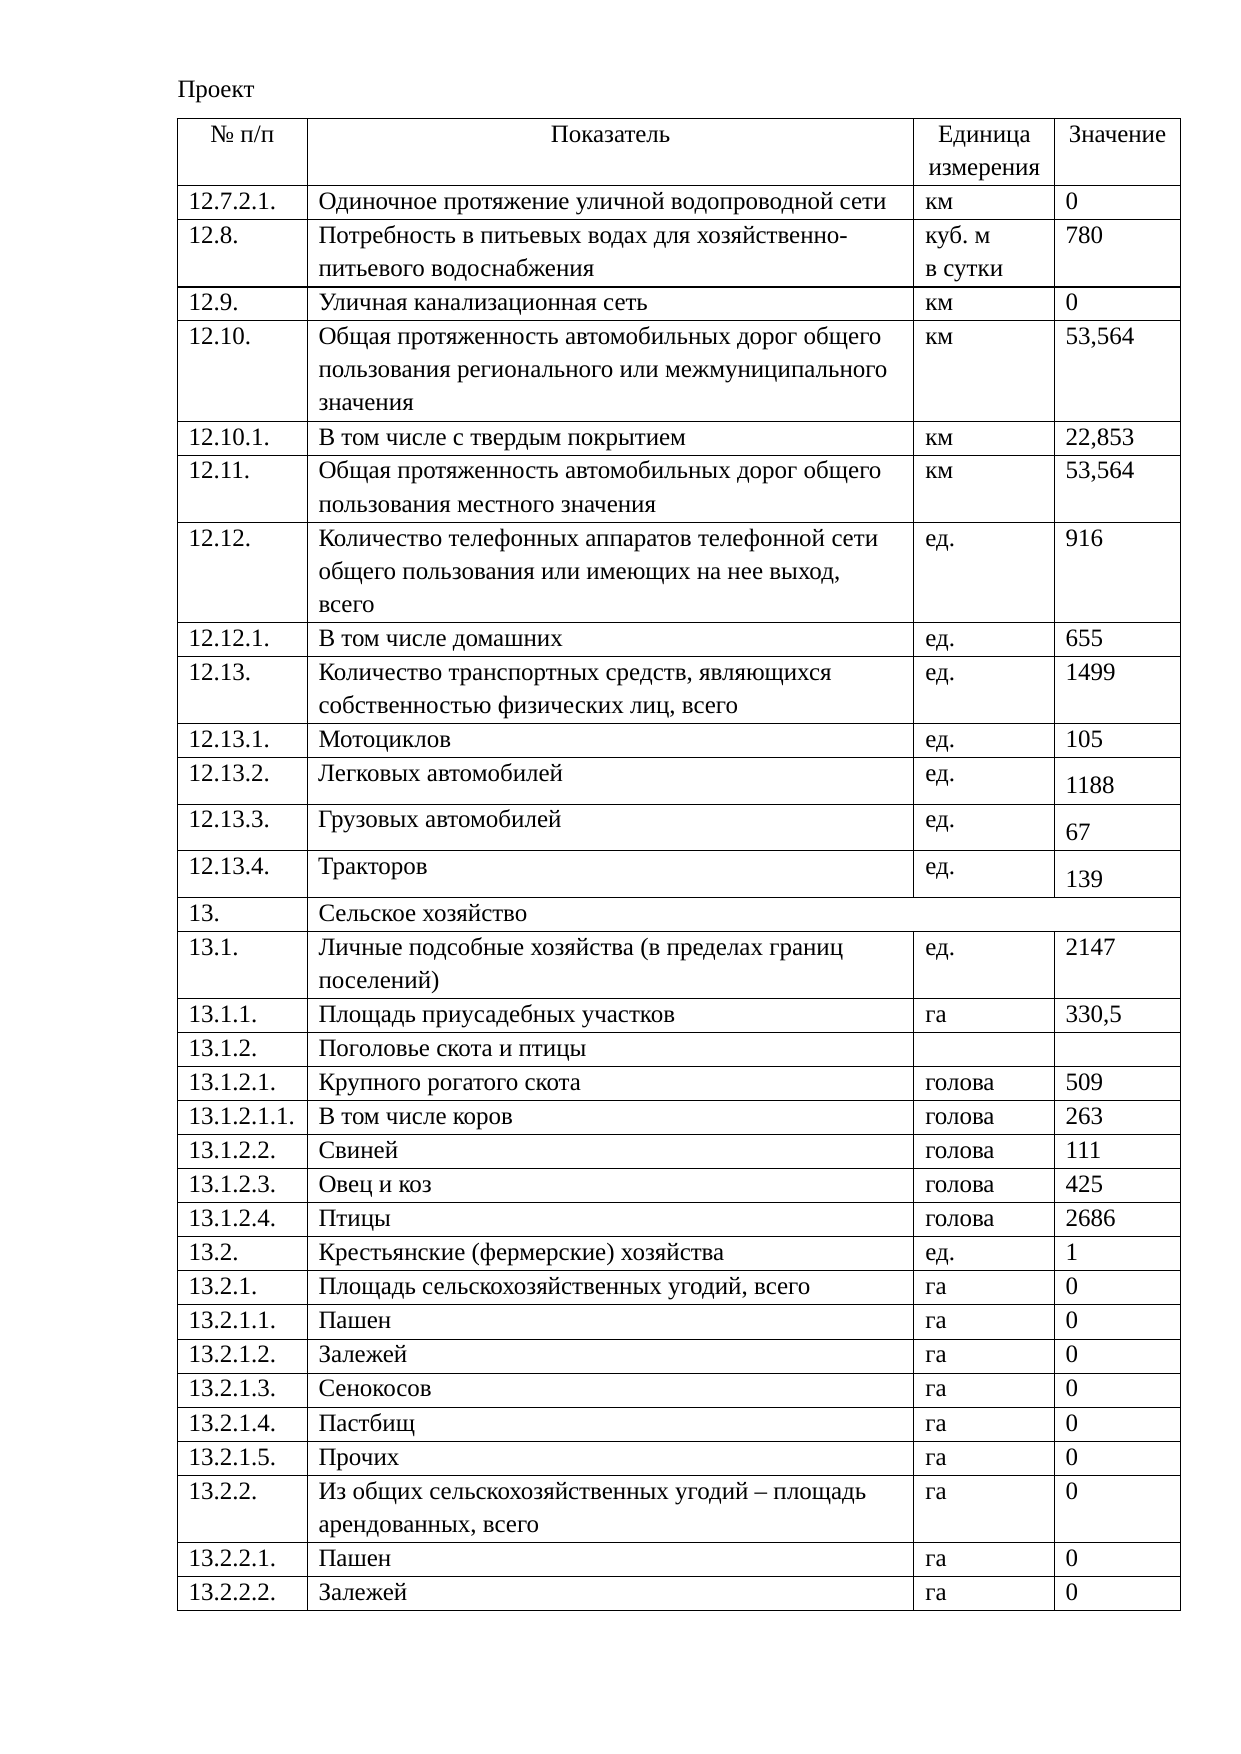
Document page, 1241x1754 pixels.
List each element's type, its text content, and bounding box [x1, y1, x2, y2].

table_cell Крестьянские (фермерские) хозяйства [308, 1237, 913, 1270]
table_cell голова [914, 1101, 1054, 1134]
table_cell Общая протяженность автомобильных дорог общего пользования регионального или межмуниципального значения [308, 321, 913, 421]
table_cell Сенокосов [308, 1374, 913, 1407]
table_cell 0 [1055, 1577, 1180, 1610]
table_cell 2686 [1055, 1203, 1180, 1236]
table_cell 12.13.2. [178, 758, 307, 803]
table_cell га [914, 1305, 1054, 1338]
table_cell 12.12. [178, 523, 307, 622]
table_cell 12.12.1. [178, 623, 307, 656]
table_cell голова [914, 1135, 1054, 1168]
table_cell га [914, 1374, 1054, 1407]
table_cell 22,853 [1055, 422, 1180, 454]
table_cell 13.1. [178, 932, 307, 998]
table_cell Сельское хозяйство [308, 898, 1180, 931]
table_cell Площадь приусадебных участков [308, 999, 913, 1032]
table_cell ед. [914, 657, 1054, 723]
table_cell Потребность в питьевых водах для хозяйственно- питьевого водоснабжения [308, 220, 913, 286]
table_header Единица измерения [914, 119, 1054, 185]
table_cell 12.13. [178, 657, 307, 723]
table_cell 13.1.2. [178, 1033, 307, 1066]
table_cell 13.2.2. [178, 1476, 307, 1542]
table_cell ед. [914, 623, 1054, 656]
table_cell га [914, 1340, 1054, 1372]
table_cell 0 [1055, 1476, 1180, 1542]
table_cell 13.1.2.2. [178, 1135, 307, 1168]
table_cell га [914, 1408, 1054, 1441]
table_cell Мотоциклов [308, 724, 913, 757]
table_cell 105 [1055, 724, 1180, 757]
table_cell 2147 [1055, 932, 1180, 998]
table_cell 655 [1055, 623, 1180, 656]
table_cell 263 [1055, 1101, 1180, 1134]
table_cell голова [914, 1067, 1054, 1100]
table_cell км [914, 288, 1054, 320]
table_cell га [914, 1476, 1054, 1542]
table_cell 12.13.3. [178, 805, 307, 850]
table_cell [914, 1033, 1054, 1066]
table_cell [1055, 1033, 1180, 1066]
table_cell Количество телефонных аппаратов телефонной сети общего пользования или имеющих на нее выход, всего [308, 523, 913, 622]
table_cell км [914, 456, 1054, 522]
table_cell Грузовых автомобилей [308, 805, 913, 850]
table_cell 0 [1055, 288, 1180, 320]
table_cell 13.2.2.2. [178, 1577, 307, 1610]
table_cell 13.1.2.4. [178, 1203, 307, 1236]
table_cell ед. [914, 932, 1054, 998]
table_cell 509 [1055, 1067, 1180, 1100]
table_cell 13.2.1.4. [178, 1408, 307, 1441]
table_cell га [914, 999, 1054, 1032]
table_cell Пастбищ [308, 1408, 913, 1441]
table_cell Из общих сельскохозяйственных угодий – площадь арендованных, всего [308, 1476, 913, 1542]
table_cell 780 [1055, 220, 1180, 286]
table_header Показатель [308, 119, 913, 185]
table_cell 12.10.1. [178, 422, 307, 454]
table_cell 13. [178, 898, 307, 931]
table_cell 1188 [1055, 758, 1180, 803]
table_cell 53,564 [1055, 456, 1180, 522]
table_cell км [914, 422, 1054, 454]
table_cell 0 [1055, 1340, 1180, 1372]
table_cell 12.10. [178, 321, 307, 421]
table_cell 67 [1055, 805, 1180, 850]
table_cell 0 [1055, 1305, 1180, 1338]
table_cell куб. м в сутки [914, 220, 1054, 286]
table_cell Залежей [308, 1577, 913, 1610]
table_cell Поголовье скота и птицы [308, 1033, 913, 1066]
table_cell ед. [914, 523, 1054, 622]
table_cell 12.9. [178, 288, 307, 320]
table_cell 12.13.4. [178, 851, 307, 897]
table_cell 12.8. [178, 220, 307, 286]
table_cell Крупного рогатого скота [308, 1067, 913, 1100]
table_cell Легковых автомобилей [308, 758, 913, 803]
table_cell га [914, 1543, 1054, 1576]
table_cell 1499 [1055, 657, 1180, 723]
table_cell Свиней [308, 1135, 913, 1168]
table_cell ед. [914, 1237, 1054, 1270]
table_cell 12.11. [178, 456, 307, 522]
table_cell 13.2.1.5. [178, 1442, 307, 1475]
table_header № п/п [178, 119, 307, 185]
table_cell 330,5 [1055, 999, 1180, 1032]
table_cell 916 [1055, 523, 1180, 622]
table_cell ед. [914, 724, 1054, 757]
table_cell Пашен [308, 1543, 913, 1576]
table_cell ед. [914, 758, 1054, 803]
table_cell Площадь сельскохозяйственных угодий, всего [308, 1271, 913, 1304]
table_cell В том числе с твердым покрытием [308, 422, 913, 454]
table_cell 139 [1055, 851, 1180, 897]
table_cell Пашен [308, 1305, 913, 1338]
table_cell 13.1.2.1.1. [178, 1101, 307, 1134]
table_cell га [914, 1577, 1054, 1610]
table_cell га [914, 1442, 1054, 1475]
table_cell км [914, 186, 1054, 219]
table_cell га [914, 1271, 1054, 1304]
table_cell 425 [1055, 1169, 1180, 1202]
table_header Значение [1055, 119, 1180, 185]
table_cell 0 [1055, 1543, 1180, 1576]
table_cell 13.2.1. [178, 1271, 307, 1304]
table_cell 12.7.2.1. [178, 186, 307, 219]
table_cell 53,564 [1055, 321, 1180, 421]
table_cell 111 [1055, 1135, 1180, 1168]
table_cell 13.2.2.1. [178, 1543, 307, 1576]
table_cell голова [914, 1169, 1054, 1202]
table_cell 12.13.1. [178, 724, 307, 757]
table_cell 0 [1055, 186, 1180, 219]
table_cell Тракторов [308, 851, 913, 897]
table_cell 13.1.2.1. [178, 1067, 307, 1100]
table_cell 0 [1055, 1271, 1180, 1304]
table_cell Количество транспортных средств, являющихся собственностью физических лиц, всего [308, 657, 913, 723]
table_cell 13.2.1.2. [178, 1340, 307, 1372]
table_cell В том числе домашних [308, 623, 913, 656]
table_cell Уличная канализационная сеть [308, 288, 913, 320]
table_cell 13.1.1. [178, 999, 307, 1032]
table_cell 13.2.1.1. [178, 1305, 307, 1338]
table_cell голова [914, 1203, 1054, 1236]
table_cell Птицы [308, 1203, 913, 1236]
table_cell 1 [1055, 1237, 1180, 1270]
table_cell 13.2. [178, 1237, 307, 1270]
table_cell 0 [1055, 1442, 1180, 1475]
table_cell Прочих [308, 1442, 913, 1475]
table_cell Общая протяженность автомобильных дорог общего пользования местного значения [308, 456, 913, 522]
table_cell 0 [1055, 1408, 1180, 1441]
table_cell 13.1.2.3. [178, 1169, 307, 1202]
table_cell Одиночное протяжение уличной водопроводной сети [308, 186, 913, 219]
table_cell ед. [914, 851, 1054, 897]
table_cell ед. [914, 805, 1054, 850]
table_cell В том числе коров [308, 1101, 913, 1134]
table_cell Залежей [308, 1340, 913, 1372]
table_cell Личные подсобные хозяйства (в пределах границ поселений) [308, 932, 913, 998]
table_cell Овец и коз [308, 1169, 913, 1202]
table_cell 0 [1055, 1374, 1180, 1407]
table_cell км [914, 321, 1054, 421]
table_cell 13.2.1.3. [178, 1374, 307, 1407]
